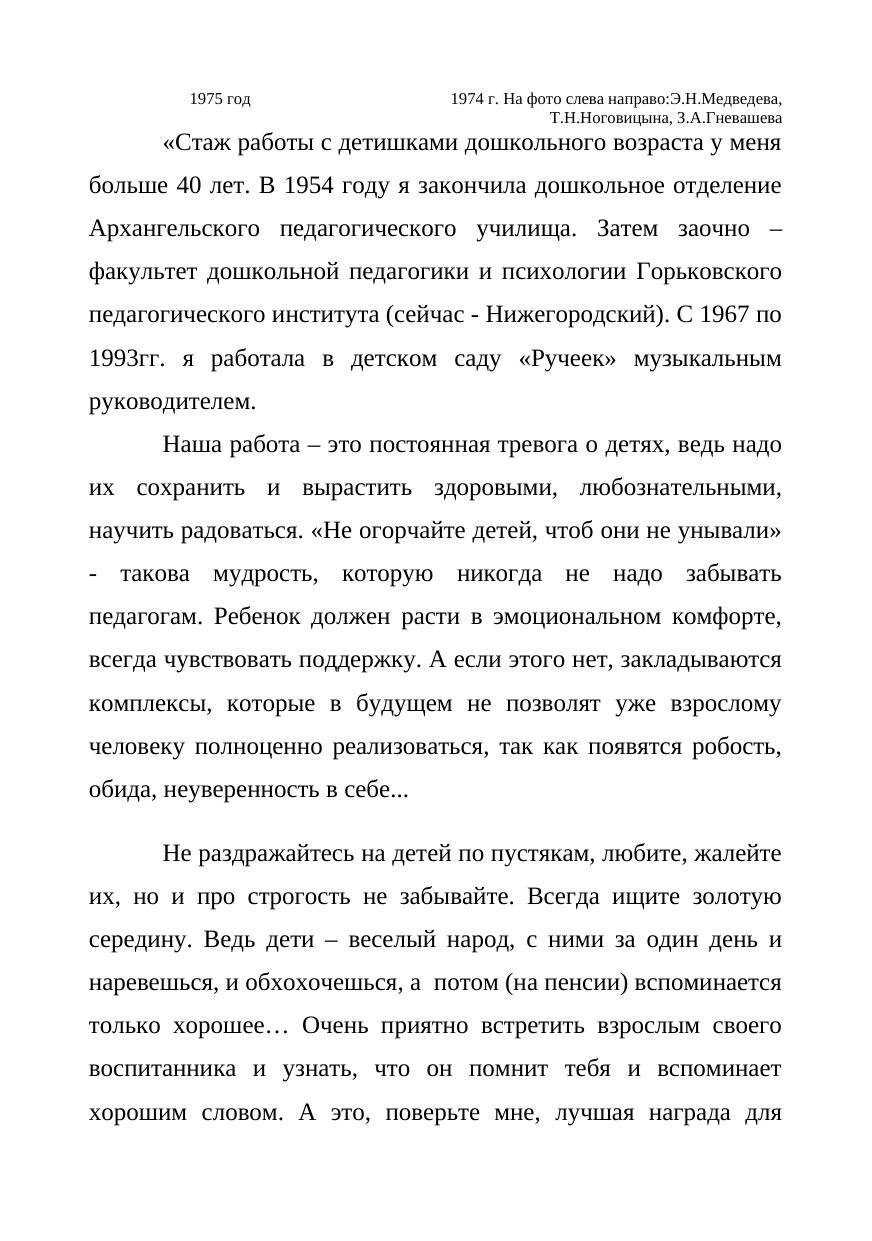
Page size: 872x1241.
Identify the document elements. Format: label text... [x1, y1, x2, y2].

text 1975 год 1974 г. На фото слева направо:Э.Н.Медведева, Т.Н.Ноговицына, З.А.Гневашева [89, 89, 782, 127]
text Наша работа – это постоянная тревога о детях, ведь надо их сохранить и вырастить здоровыми, любознательными, научить радоваться. «Не огорчайте детей, чтоб они не унывали» - такова мудрость, которую никогда не надо забывать педагогам. Ребенок должен расти в эмоциональном комфорте, всегда чувствовать поддержку. А если этого нет, закладываются комплексы, которые в будущем не позволят уже взрослому человеку полноценно реализоваться, так как появятся робость, обида, неуверенность в себе... [89, 429, 782, 803]
text «Стаж работы с детишками дошкольного возраста у меня больше 40 лет. В 1954 году я закончила дошкольное отделение Архангельского педагогического училища. Затем заочно – факультет дошкольной педагогики и психологии Горьковского педагогического института (сейчас - Нижегородский). С 1967 по 1993гг. я работала в детском саду «Ручеек» музыкальным руководителем. [89, 127, 782, 414]
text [89, 838, 782, 1125]
